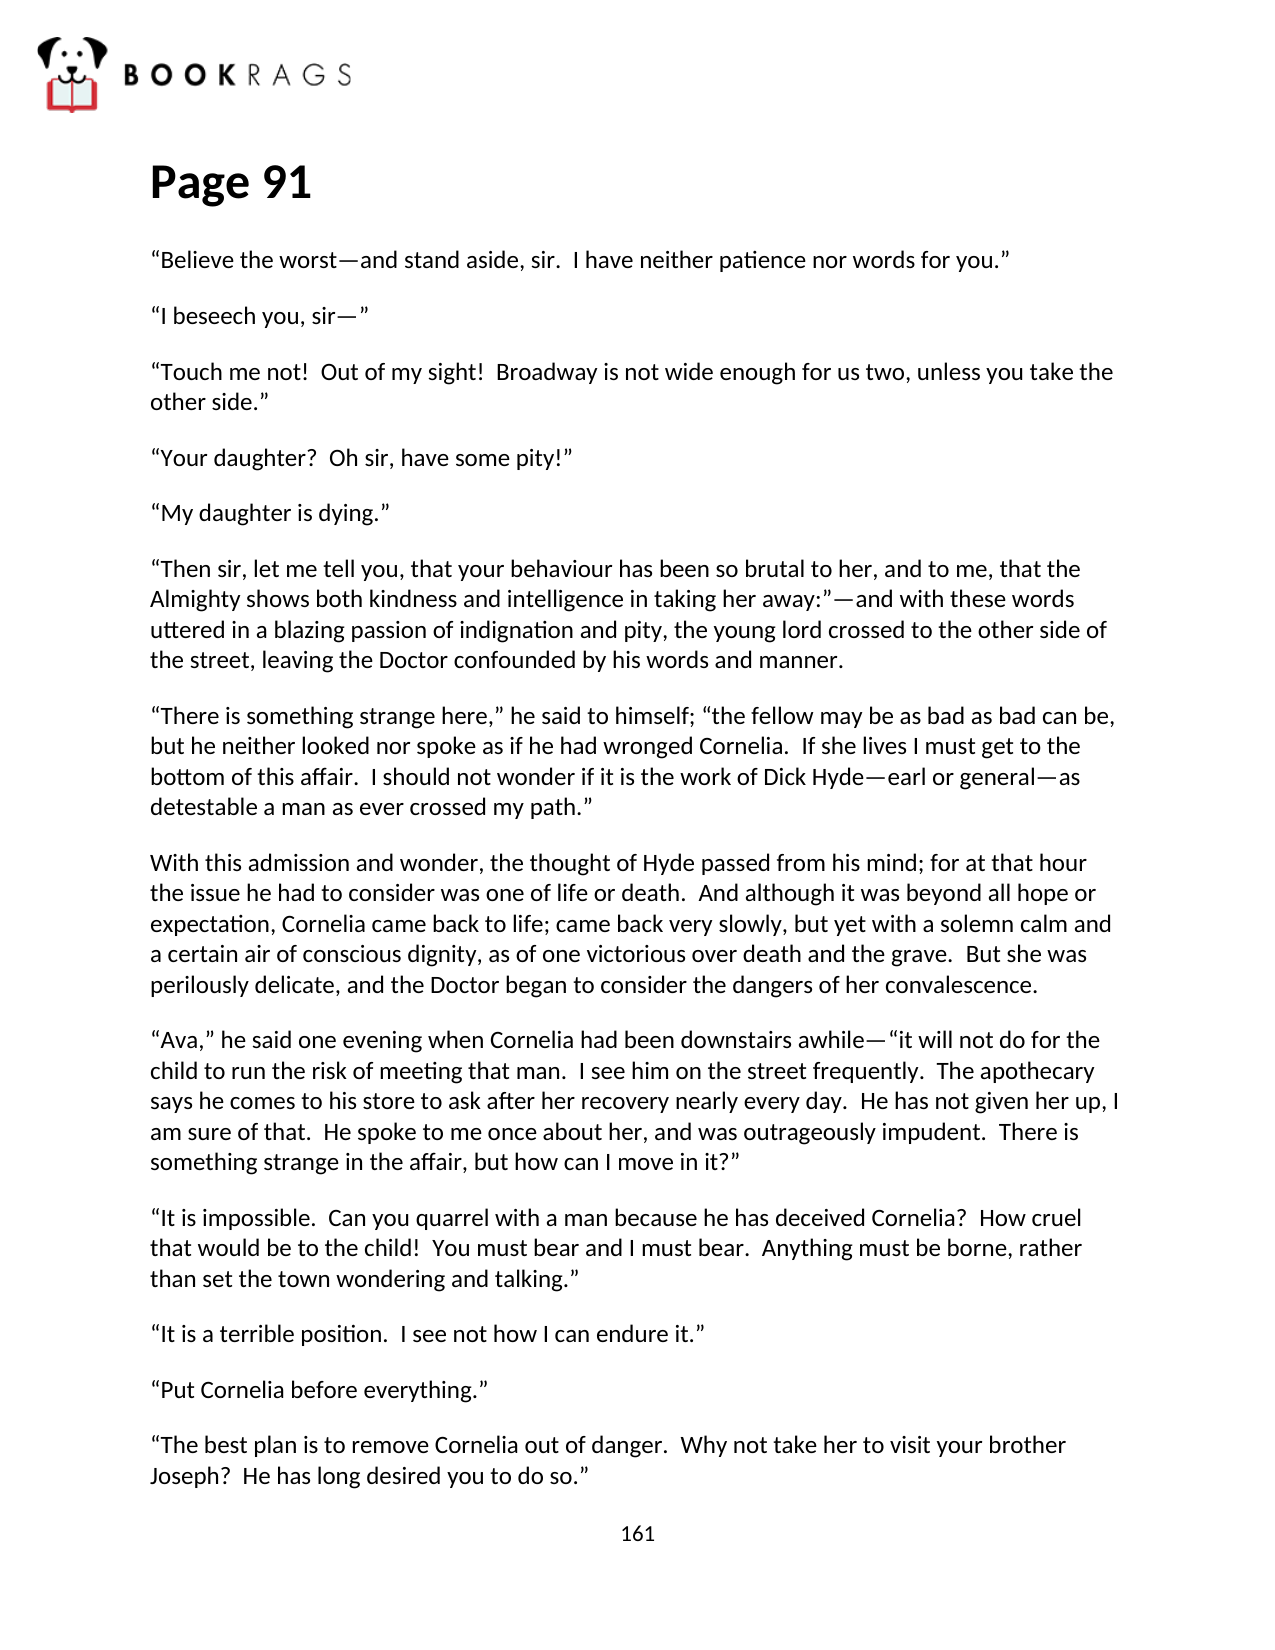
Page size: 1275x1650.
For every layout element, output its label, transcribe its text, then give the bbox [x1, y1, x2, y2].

text “Believe the worst—­and stand aside, sir. I have neither patience nor words for you.” [150, 244, 1125, 275]
text With this admission and wonder, the thought of Hyde passed from his mind; for at that hour the issue he had to consider was one of life or death. And although it was beyond all hope or expectation, Cornelia came back to life; came back very slowly, but yet with a solemn calm and a certain air of conscious dignity, as of one victorious over death and the grave. But she was perilously delicate, and the Doctor began to consider the dangers of her convalescence. [150, 847, 1125, 999]
text “Your daughter? Oh sir, have some pity!” [150, 442, 1125, 472]
text “Touch me not! Out of my sight! Broadway is not wide enough for us two, unless you take the other side.” [150, 356, 1125, 417]
text “I beseech you, sir—­” [150, 300, 1125, 331]
text “Ava,” he said one evening when Cornelia had been downstairs awhile—­“it will not do for the child to run the risk of meeting that man. I see him on the street frequently. The apothecary says he comes to his store to ask after her recovery nearly every day. He has not given her up, I am sure of that. He spoke to me once about her, and was outrageously impudent. There is something strange in the affair, but how can I move in it?” [150, 1024, 1125, 1177]
text Page 91 [150, 150, 1125, 211]
text “There is something strange here,” he said to himself; “the fellow may be as bad as bad can be, but he neither looked nor spoke as if he had wronged Cornelia. If she lives I must get to the bottom of this affair. I should not wonder if it is the work of Dick Hyde—­earl or general—­as detestable a man as ever crossed my path.” [150, 700, 1125, 822]
text “Put Cornelia before everything.” [150, 1374, 1125, 1405]
text “It is a terrible position. I see not how I can endure it.” [150, 1319, 1125, 1349]
text “Then sir, let me tell you, that your behaviour has been so brutal to her, and to me, that the Almighty shows both kindness and intelligence in taking her away:”—­and with these words uttered in a blazing passion of indignation and pity, the young lord crossed to the other side of the street, leaving the Doctor confounded by his words and manner. [150, 553, 1125, 675]
picture [37, 37, 351, 113]
text “The best plan is to remove Cornelia out of danger. Why not take her to visit your brother Joseph? He has long desired you to do so.” [150, 1430, 1125, 1491]
text “It is impossible. Can you quarrel with a man because he has deceived Cornelia? How cruel that would be to the child! You must bear and I must bear. Anything must be borne, rather than set the town wondering and talking.” [150, 1202, 1125, 1294]
text “My daughter is dying.” [150, 497, 1125, 528]
